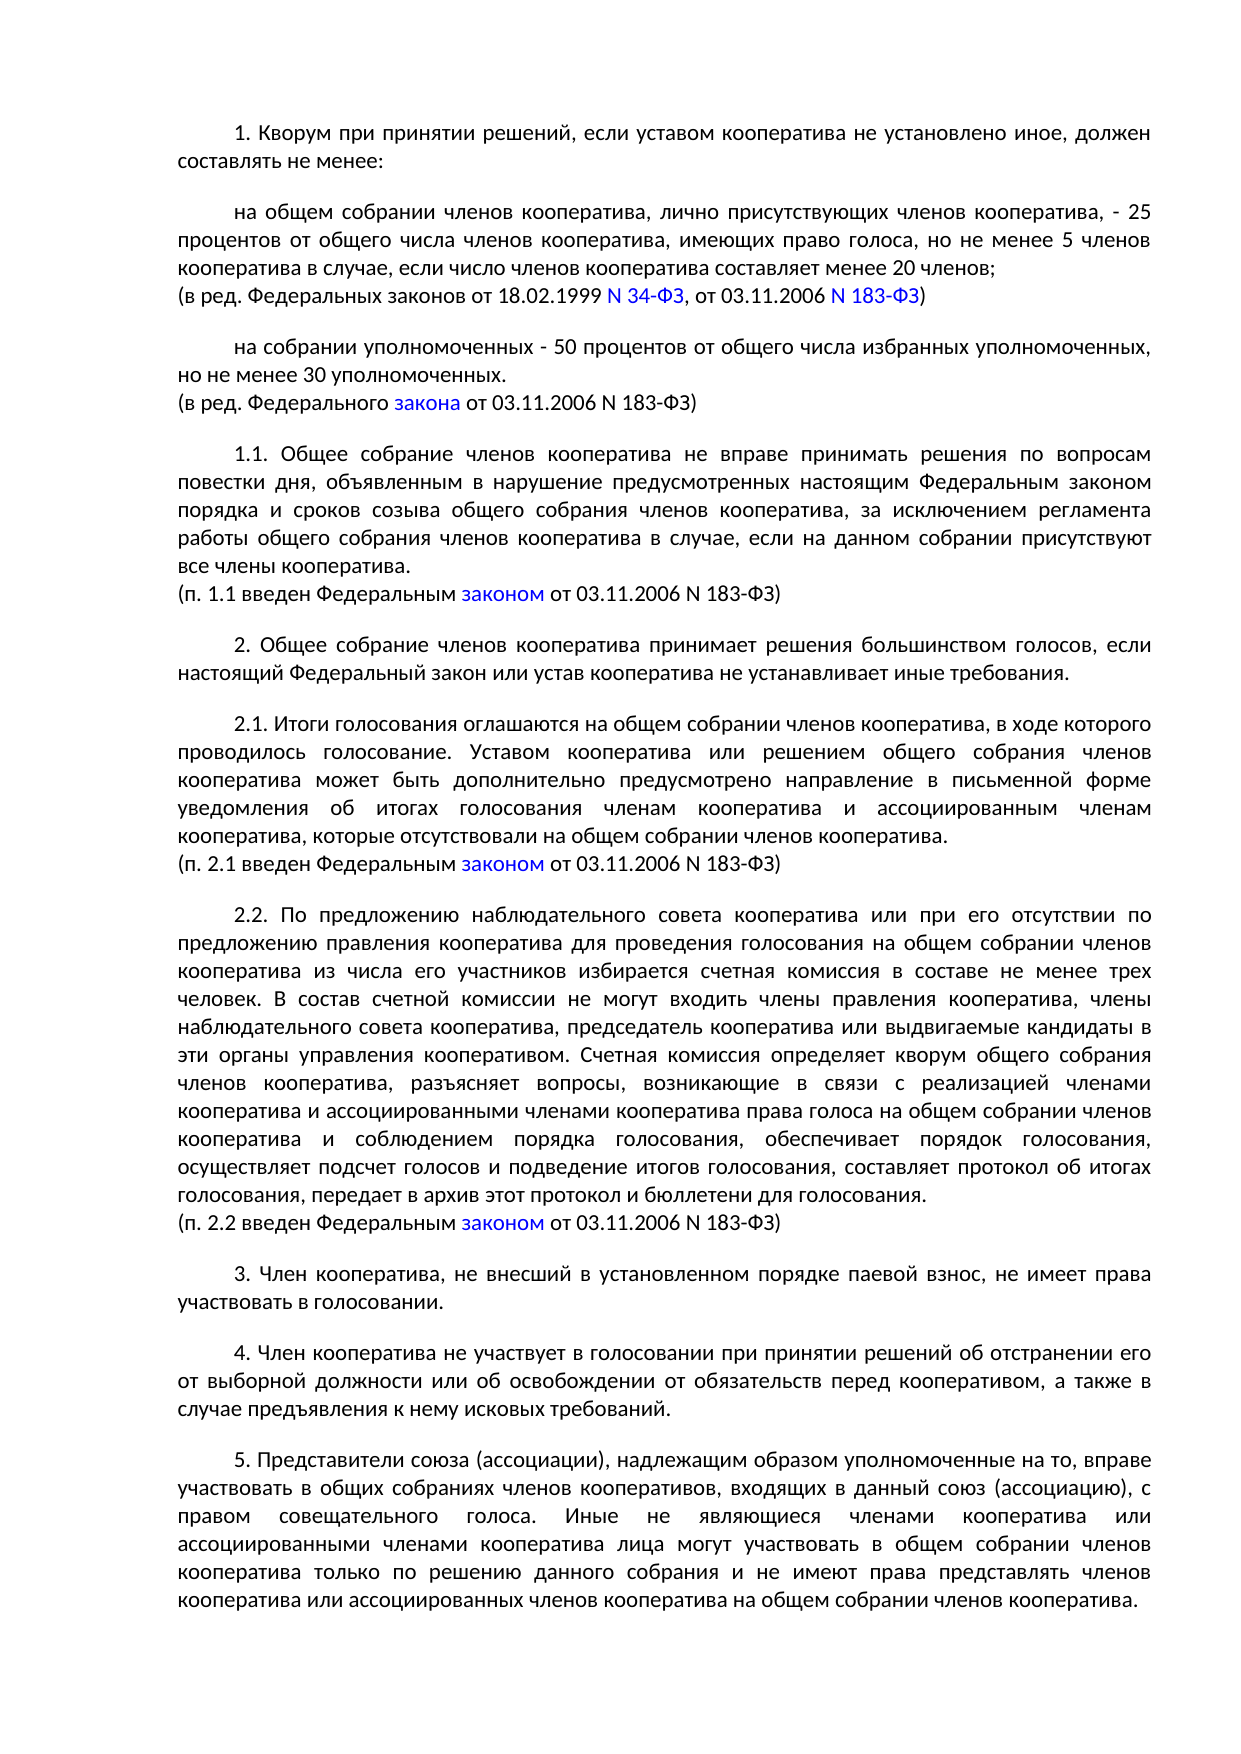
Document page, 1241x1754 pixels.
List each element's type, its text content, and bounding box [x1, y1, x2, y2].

text 2. Общее собрание членов кооператива принимает решения большинством голосов, если настоящий Федеральный закон или устав кооператива не устанавливает иные требования. [177, 630, 1152, 686]
text (п. 2.1 введен Федеральным законом от 03.11.2006 N 183-ФЗ) [177, 849, 1152, 877]
text 4. Член кооператива не участвует в голосовании при принятии решений об отстранении его от выборной должности или об освобождении от обязательств перед кооперативом, а также в случае предъявления к нему исковых требований. [177, 1338, 1152, 1422]
text 2.2. По предложению наблюдательного совета кооператива или при его отсутствии по предложению правления кооператива для проведения голосования на общем собрании членов кооператива из числа его участников избирается счетная комиссия в составе не менее трех человек. В состав счетной комиссии не могут входить члены правления кооператива, члены наблюдательного совета кооператива, председатель кооператива или выдвигаемые кандидаты в эти органы управления кооперативом. Счетная комиссия определяет кворум общего собрания членов кооператива, разъясняет вопросы, возникающие в связи с реализацией членами кооператива и ассоциированными членами кооператива права голоса на общем собрании членов кооператива и соблюдением порядка голосования, обеспечивает порядок голосования, осуществляет подсчет голосов и подведение итогов голосования, составляет протокол об итогах голосования, передает в архив этот протокол и бюллетени для голосования. [177, 900, 1152, 1208]
text на общем собрании членов кооператива, лично присутствующих членов кооператива, - 25 процентов от общего числа членов кооператива, имеющих право голоса, но не менее 5 членов кооператива в случае, если число членов кооператива составляет менее 20 членов; [177, 197, 1152, 281]
text (в ред. Федерального закона от 03.11.2006 N 183-ФЗ) [177, 388, 1152, 416]
text 3. Член кооператива, не внесший в установленном порядке паевой взнос, не имеет права участвовать в голосовании. [177, 1259, 1152, 1315]
text (п. 1.1 введен Федеральным законом от 03.11.2006 N 183-ФЗ) [177, 579, 1152, 607]
text 1.1. Общее собрание членов кооператива не вправе принимать решения по вопросам повестки дня, объявленным в нарушение предусмотренных настоящим Федеральным законом порядка и сроков созыва общего собрания членов кооператива, за исключением регламента работы общего собрания членов кооператива в случае, если на данном собрании присутствуют все члены кооператива. [177, 439, 1152, 579]
text (в ред. Федеральных законов от 18.02.1999 N 34-ФЗ, от 03.11.2006 N 183-ФЗ) [177, 281, 1152, 309]
text 2.1. Итоги голосования оглашаются на общем собрании членов кооператива, в ходе которого проводилось голосование. Уставом кооператива или решением общего собрания членов кооператива может быть дополнительно предусмотрено направление в письменной форме уведомления об итогах голосования членам кооператива и ассоциированным членам кооператива, которые отсутствовали на общем собрании членов кооператива. [177, 709, 1152, 849]
text 5. Представители союза (ассоциации), надлежащим образом уполномоченные на то, вправе участвовать в общих собраниях членов кооперативов, входящих в данный союз (ассоциацию), с правом совещательного голоса. Иные не являющиеся членами кооператива или ассоциированными членами кооператива лица могут участвовать в общем собрании членов кооператива только по решению данного собрания и не имеют права представлять членов кооператива или ассоциированных членов кооператива на общем собрании членов кооператива. [177, 1445, 1152, 1613]
text (п. 2.2 введен Федеральным законом от 03.11.2006 N 183-ФЗ) [177, 1208, 1152, 1236]
text 1. Кворум при принятии решений, если уставом кооператива не установлено иное, должен составлять не менее: [177, 118, 1152, 174]
text на собрании уполномоченных - 50 процентов от общего числа избранных уполномоченных, но не менее 30 уполномоченных. [177, 332, 1152, 388]
